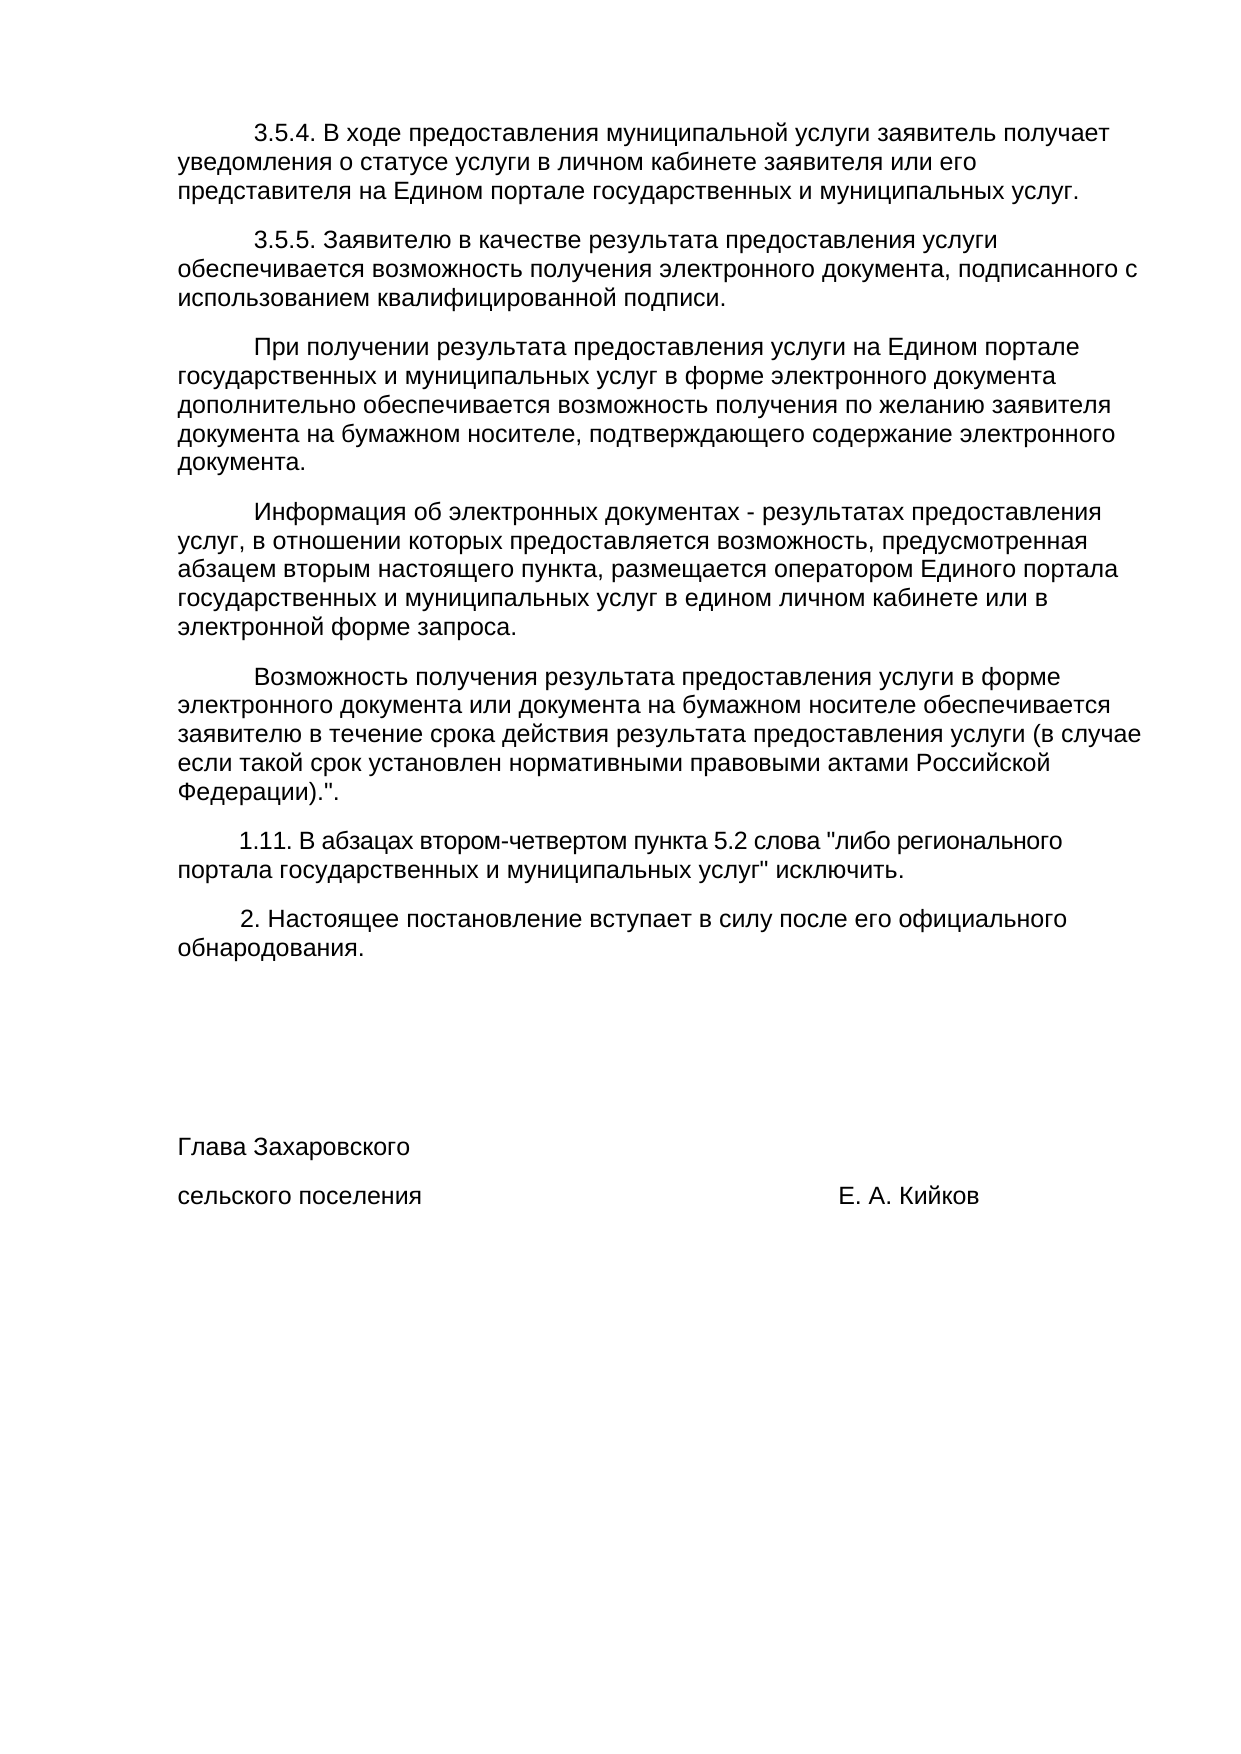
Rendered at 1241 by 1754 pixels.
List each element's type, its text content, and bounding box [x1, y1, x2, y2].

text 2. Настоящее постановление вступает в силу после его официального обнародования. [177, 904, 1152, 962]
text Информация об электронных документах - результатах предоставления услуг, в отношении которых предоставляется возможность, предусмотренная абзацем вторым настоящего пункта, размещается оператором Единого портала государственных и муниципальных услуг в едином личном кабинете или в электронной форме запроса. [177, 497, 1152, 641]
text 3.5.5. Заявителю в качестве результата предоставления услуги обеспечивается возможность получения электронного документа, подписанного с использованием квалифицированной подписи. [177, 225, 1152, 311]
text сельского поселения Е. А. Кийков [177, 1181, 1152, 1210]
text Возможность получения результата предоставления услуги в форме электронного документа или документа на бумажном носителе обеспечивается заявителю в течение срока действия результата предоставления услуги (в случае если такой срок установлен нормативными правовыми актами Российской Федерации).". [177, 661, 1152, 805]
text 3.5.4. В ходе предоставления муниципальной услуги заявитель получает уведомления о статусе услуги в личном кабинете заявителя или его представителя на Едином портале государственных и муниципальных услуг. [177, 118, 1152, 204]
text Глава Захаровского [177, 1131, 1152, 1160]
text При получении результата предоставления услуги на Едином портале государственных и муниципальных услуг в форме электронного документа дополнительно обеспечивается возможность получения по желанию заявителя документа на бумажном носителе, подтверждающего содержание электронного документа. [177, 332, 1152, 476]
text 1.11. В абзацах втором-четвертом пункта 5.2 слова "либо регионального портала государственных и муниципальных услуг" исключить. [177, 826, 1152, 883]
